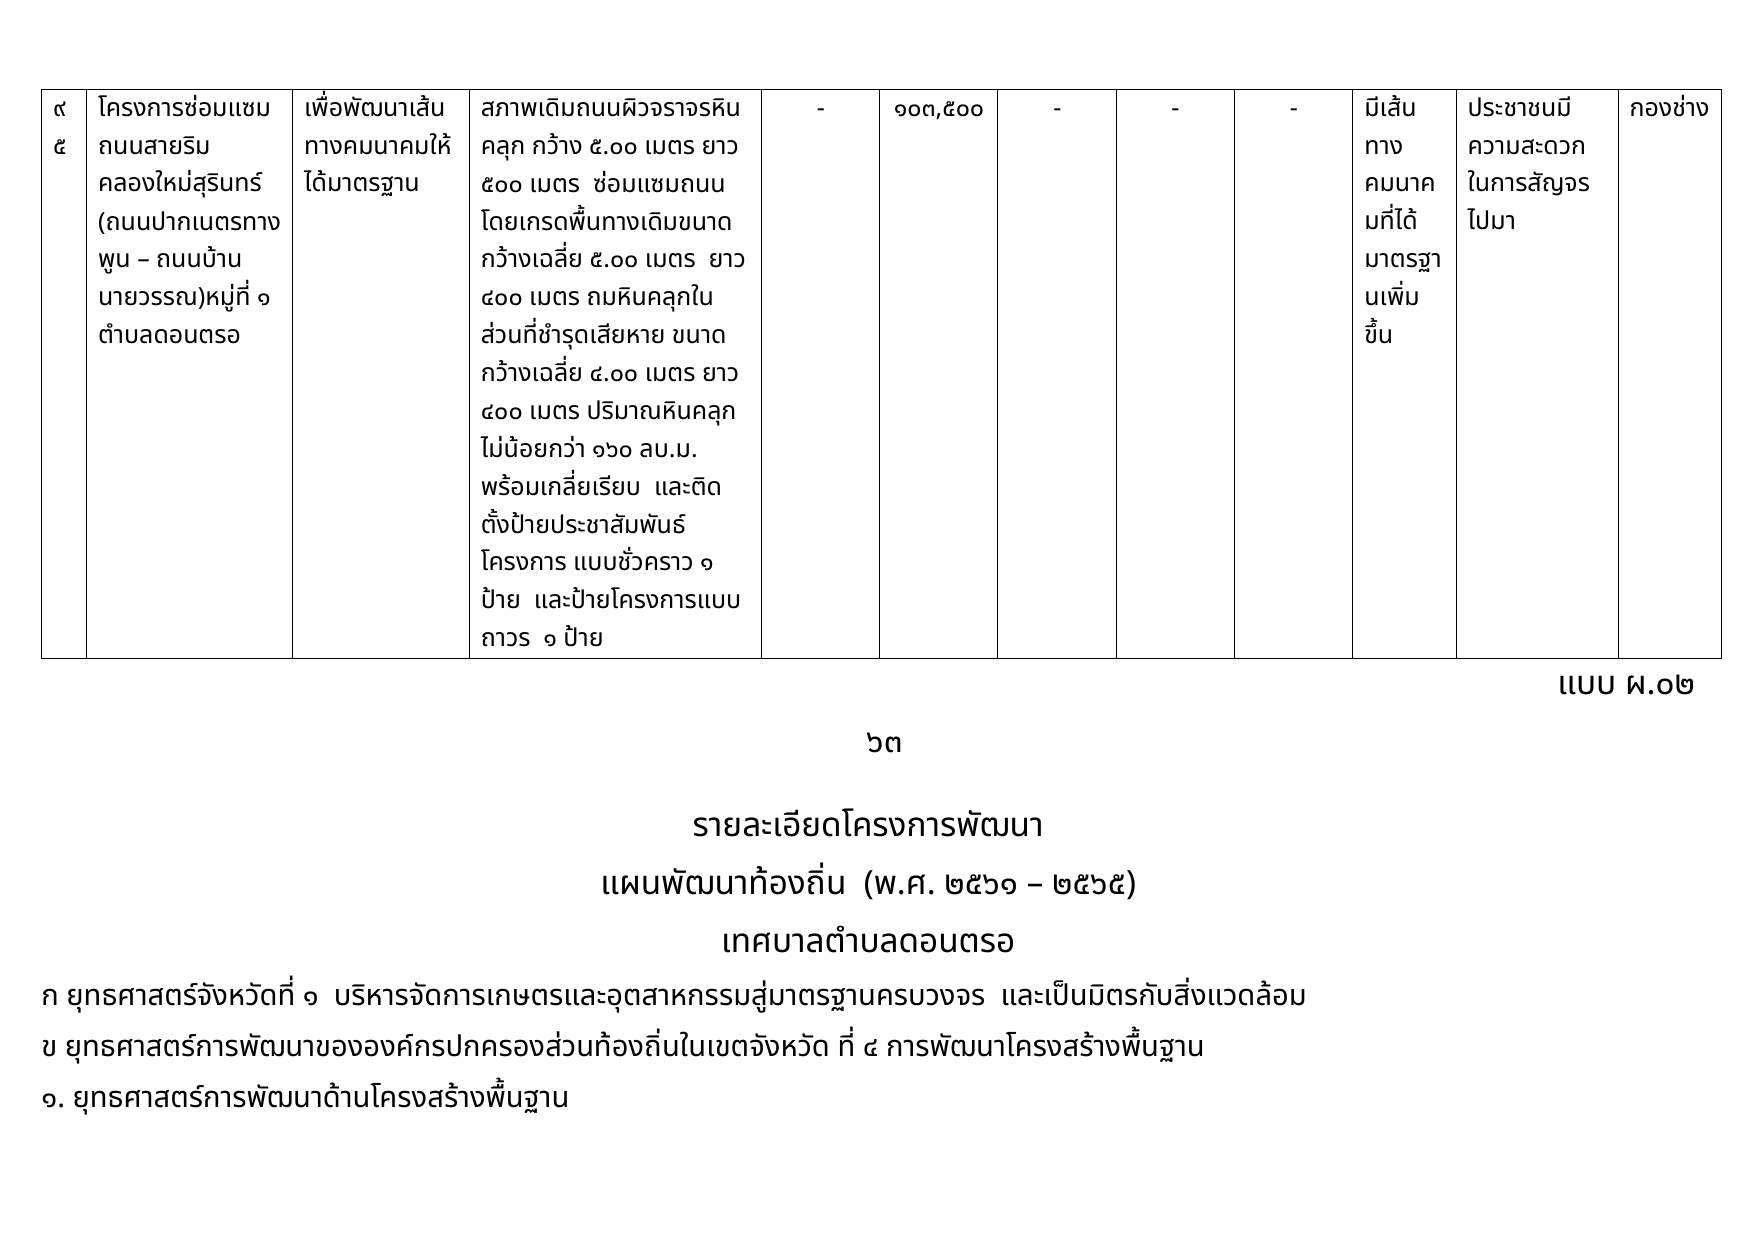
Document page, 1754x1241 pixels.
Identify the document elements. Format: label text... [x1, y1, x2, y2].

table_cell - [1117, 90, 1234, 658]
table_cell ๙๕ [42, 90, 86, 658]
table_cell ๑๐๓,๕๐๐ [880, 90, 997, 658]
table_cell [293, 90, 469, 658]
text ๑. ยุทธศาสตร์การพัฒนาด้านโครงสร้างพื้นฐาน [41, 1076, 1695, 1120]
text แผนพัฒนาท้องถิ่น (พ.ศ. ๒๕๖๑ – ๒๕๖๕) [41, 859, 1695, 909]
table_cell - [998, 90, 1116, 658]
text ก ยุทธศาสตร์จังหวัดที่ ๑ บริหารจัดการเกษตรและอุตสาหกรรมสู่มาตรฐานครบวงจร และเป็นมิตรกับสิ่งแวดล้อม [41, 975, 1695, 1019]
table_cell - [1235, 90, 1352, 658]
text ข ยุทธศาสตร์การพัฒนาขององค์กรปกครองส่วนท้องถิ่นในเขตจังหวัด ที่ ๔ การพัฒนาโครงสร้างพื้นฐาน [41, 1025, 1695, 1069]
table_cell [1457, 90, 1618, 658]
table_cell สภาพเดิมถนนผิวจราจรหินคลุก กว้าง ๕.๐๐ เมตร ยาว ๕๐๐ เมตร ซ่อมแซมถนนโดยเกรดพื้นทางเดิมขนาดกว้างเฉลี่ย ๕.๐๐ เมตร ยาว ๔๐๐ เมตร ถมหินคลุกในส่วนที่ชำรุดเสียหาย ขนาดกว้างเฉลี่ย ๔.๐๐ เมตร ยาว ๔๐๐ เมตร ปริมาณหินคลุกไม่น้อยกว่า ๑๖๐ ลบ.ม. พร้อมเกลี่ยเรียบ และติดตั้งป้ายประชาสัมพันธ์โครงการ แบบชั่วคราว ๑ ป้าย และป้ายโครงการแบบถาวร ๑ ป้าย [470, 90, 761, 658]
table_cell โครงการซ่อมแซมถนนสายริมคลองใหม่สุรินทร์ (ถนนปากเนตรทางพูน – ถนนบ้านนายวรรณ)หมู่ที่ ๑ ตำบลดอนตรอ [87, 90, 292, 658]
text รายละเอียดโครงการพัฒนา [41, 801, 1695, 851]
table_cell - [762, 90, 879, 658]
text แบบ ผ.๐๒ [41, 659, 1695, 709]
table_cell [1353, 90, 1456, 658]
text เทศบาลตำบลดอนตรอ [41, 917, 1695, 967]
text ๖๓ [791, 717, 1695, 767]
table_cell กองช่าง [1619, 90, 1721, 658]
